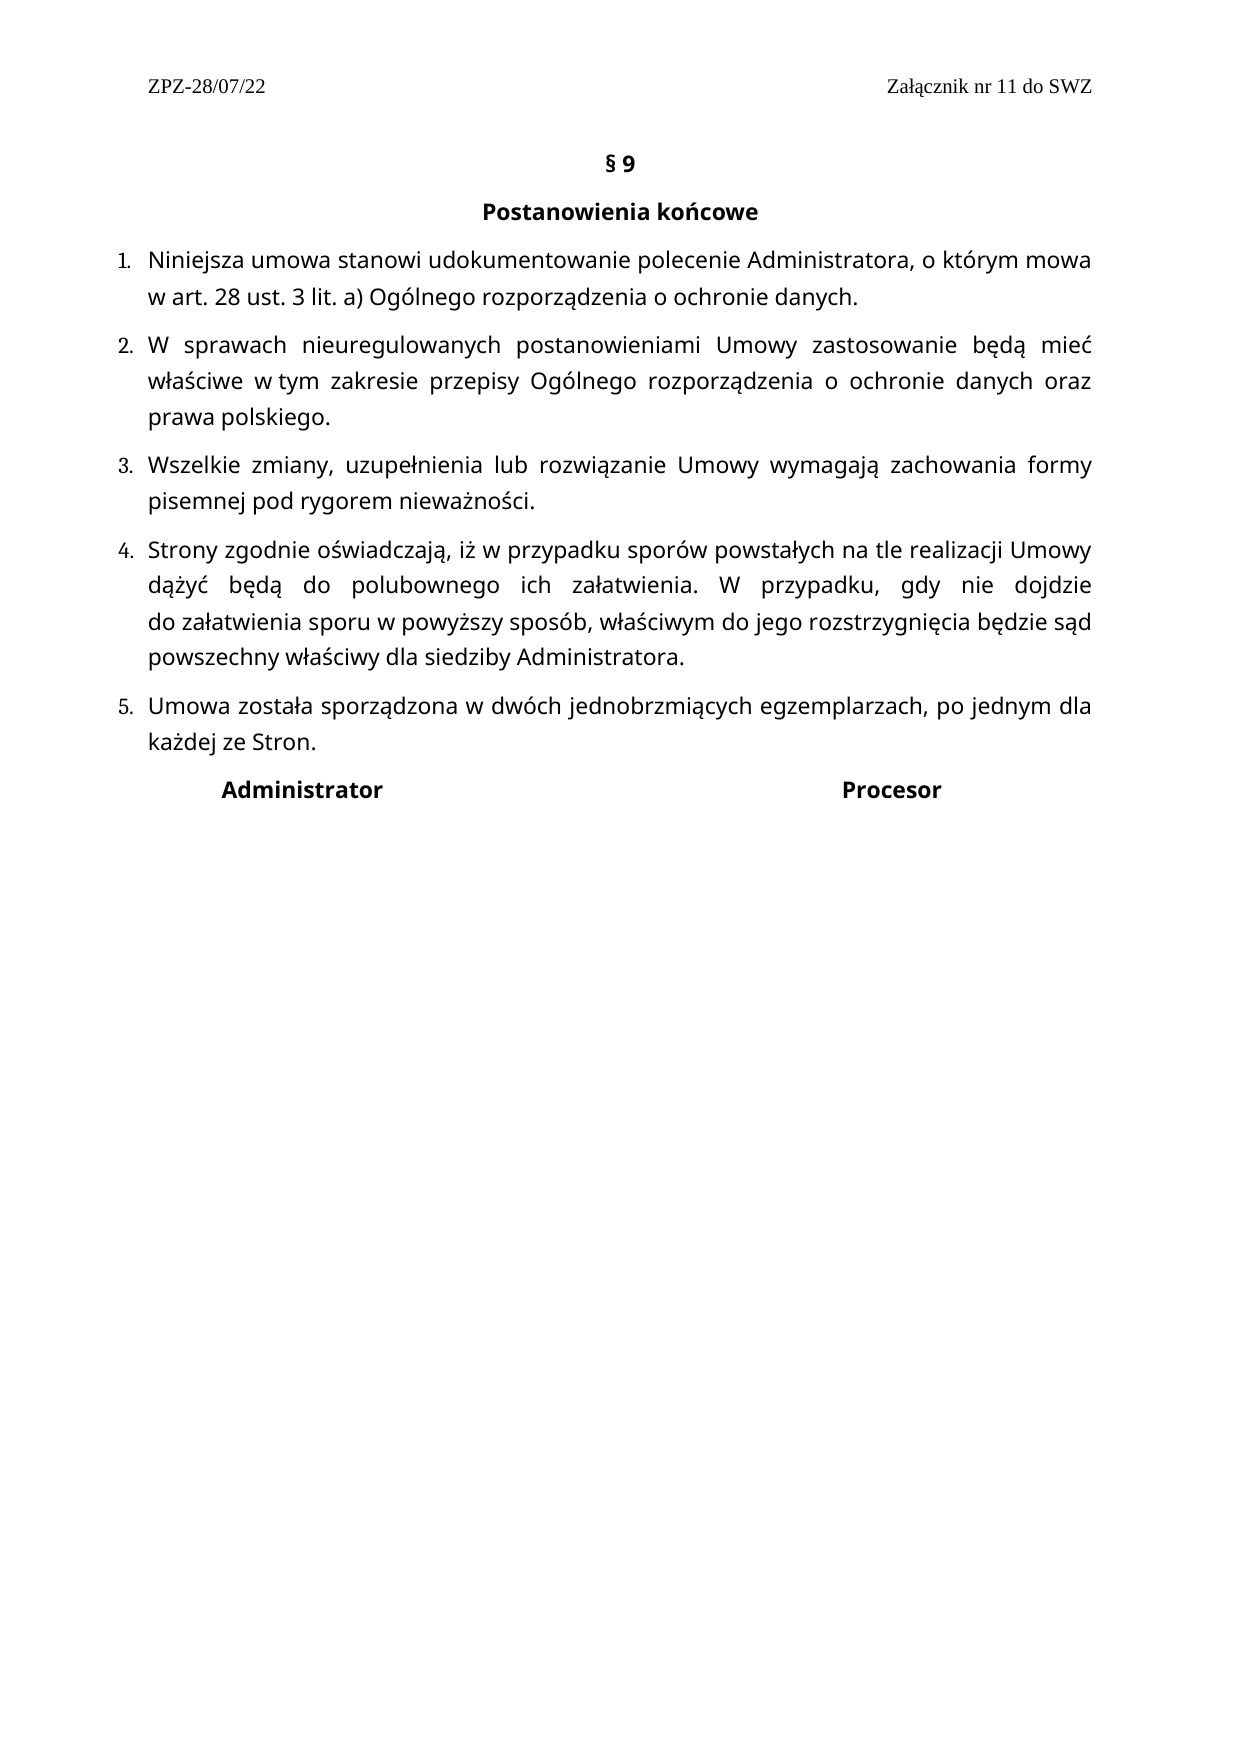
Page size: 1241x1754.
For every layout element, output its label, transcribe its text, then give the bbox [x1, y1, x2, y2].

list W sprawach nieuregulowanych postanowieniami Umowy zastosowanie będą mieć właściwe w tym zakresie przepisy Ogólnego rozporządzenia o ochronie danych oraz prawa polskiego. [118, 329, 1093, 432]
list Niniejsza umowa stanowi udokumentowanie polecenie Administratora, o którym mowa w art. 28 ust. 3 lit. a) Ogólnego rozporządzenia o ochronie danych. [118, 244, 1093, 312]
list Wszelkie zmiany, uzupełnienia lub rozwiązanie Umowy wymagają zachowania formy pisemnej pod rygorem nieważności. [118, 449, 1093, 516]
list Strony zgodnie oświadczają, iż w przypadku sporów powstałych na tle realizacji Umowy dążyć będą do polubownego ich załatwienia. W przypadku, gdy nie dojdzie do załatwienia sporu w powyższy sposób, właściwym do jego rozstrzygnięcia będzie sąd powszechny właściwy dla siedziby Administratora. [118, 533, 1093, 673]
list Umowa została sporządzona w dwóch jednobrzmiących egzemplarzach, po jednym dla każdej ze Stron. [118, 690, 1093, 757]
text Administrator Procesor [148, 774, 1093, 805]
subtitle § 9 [148, 148, 1093, 179]
subtitle Postanowienia końcowe [148, 196, 1093, 227]
